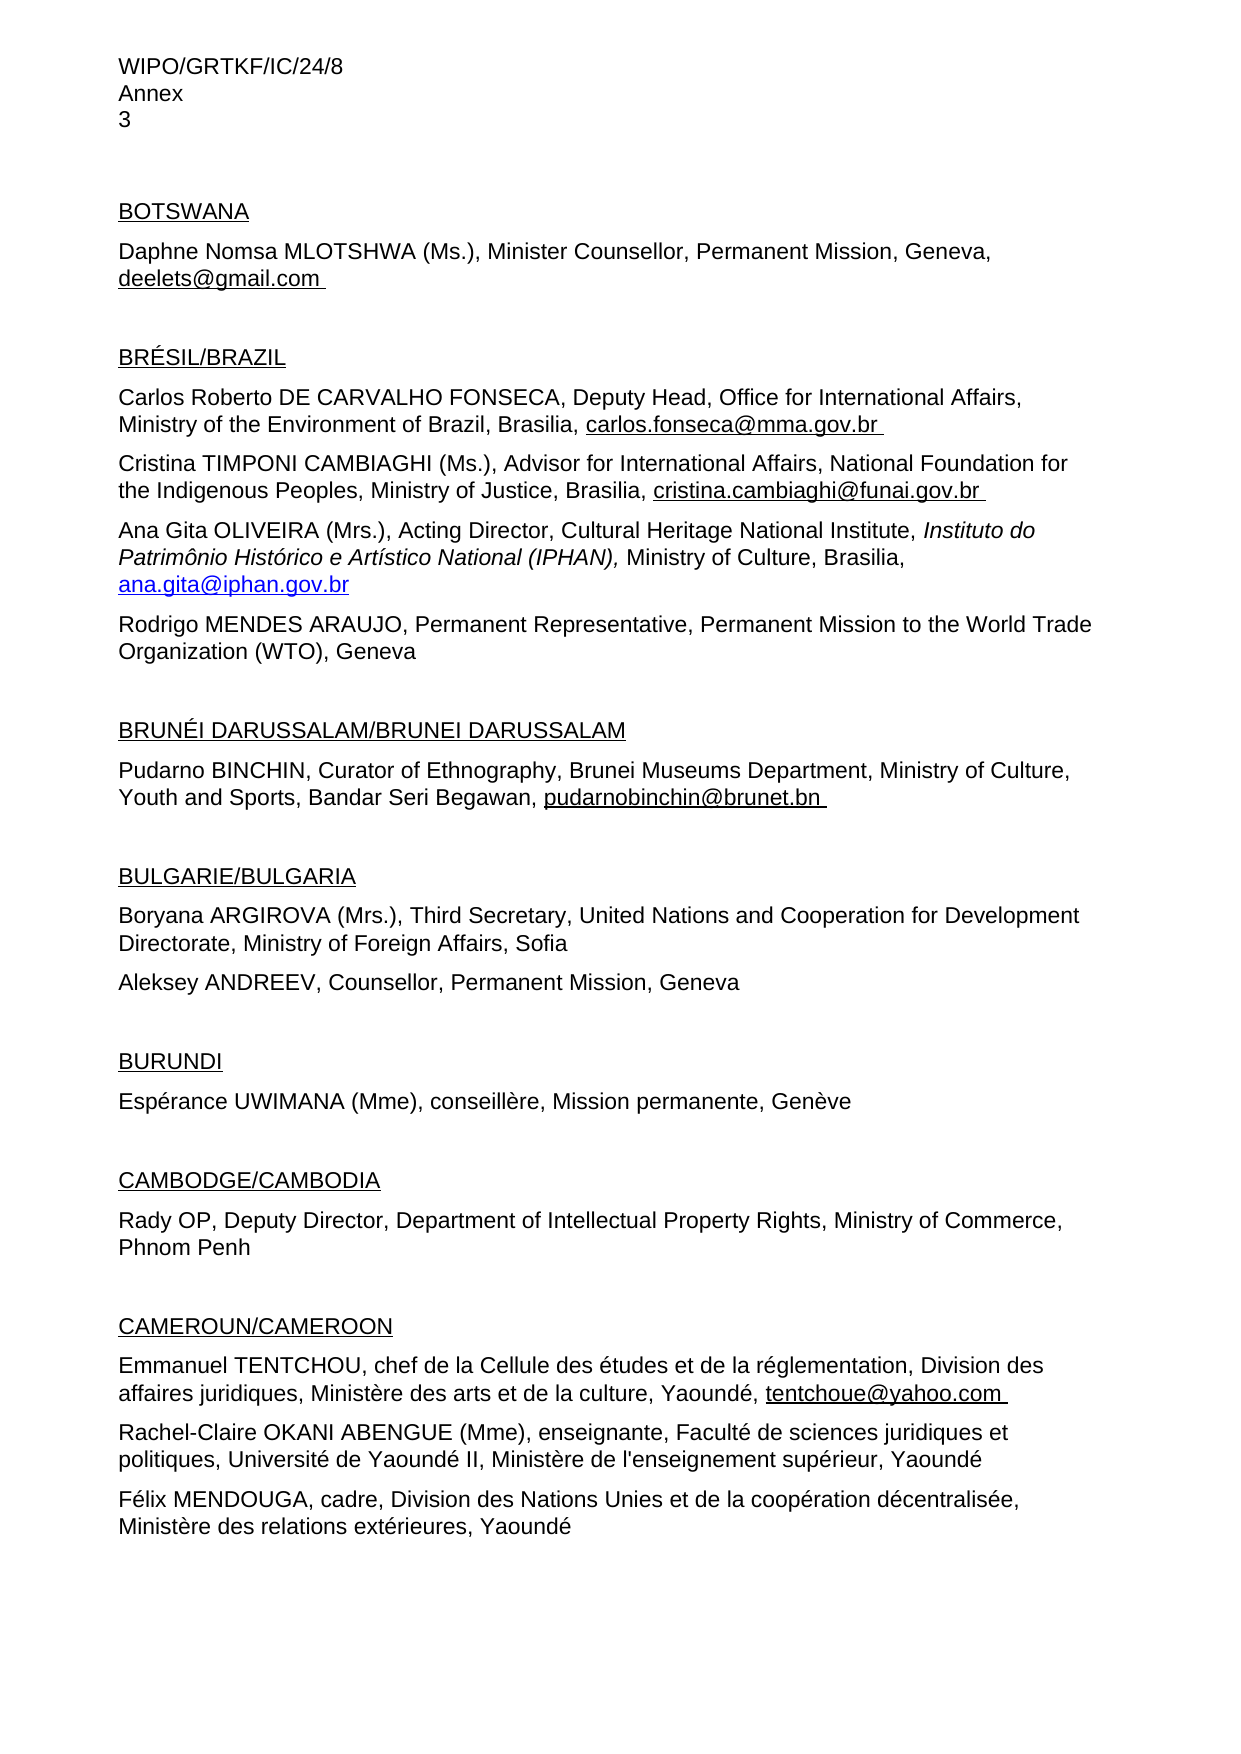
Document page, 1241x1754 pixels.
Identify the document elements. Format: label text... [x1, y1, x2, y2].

text Ana Gita OLIVEIRA (Mrs.), Acting Director, Cultural Heritage National Institute, Instituto do Patrimônio Histórico e Artístico National (IPHAN), Ministry of Culture, Brasilia, ana.gita@iphan.gov.br [118, 517, 1092, 598]
text BOTSWANA [118, 198, 1092, 225]
text Rachel-Claire OKANI ABENGUE (Mme), enseignante, Faculté de sciences juridiques et politiques, Université de Yaoundé II, Ministère de l'enseignement supérieur, Yaoundé [118, 1419, 1092, 1473]
text Aleksey ANDREEV, Counsellor, Permanent Mission, Geneva [118, 969, 1092, 996]
text Cristina TIMPONI CAMBIAGHI (Ms.), Advisor for International Affairs, National Foundation for the Indigenous Peoples, Ministry of Justice, Brasilia, cristina.cambiaghi@funai.gov.br [118, 450, 1092, 504]
text Emmanuel TENTCHOU, chef de la Cellule des études et de la réglementation, Division des affaires juridiques, Ministère des arts et de la culture, Yaoundé, tentchoue@yahoo.com [118, 1352, 1092, 1406]
text BURUNDI [118, 1048, 1092, 1075]
text Daphne Nomsa MLOTSHWA (Ms.), Minister Counsellor, Permanent Mission, Geneva, deelets@gmail.com [118, 238, 1092, 292]
text Boryana ARGIROVA (Mrs.), Third Secretary, United Nations and Cooperation for Development Directorate, Ministry of Foreign Affairs, Sofia [118, 902, 1092, 956]
text BRUNÉI DARUSSALAM/BRUNEI DARUSSALAM [118, 717, 1092, 744]
text Rady OP, Deputy Director, Department of Intellectual Property Rights, Ministry of Commerce, Phnom Penh [118, 1206, 1092, 1261]
text Espérance UWIMANA (Mme), conseillère, Mission permanente, Genève [118, 1088, 1092, 1115]
text Carlos Roberto DE CARVALHO FONSECA, Deputy Head, Office for International Affairs, Ministry of the Environment of Brazil, Brasilia, carlos.fonseca@mma.gov.br [118, 383, 1092, 438]
text CAMBODGE/CAMBODIA [118, 1167, 1092, 1194]
text Rodrigo MENDES ARAUJO, Permanent Representative, Permanent Mission to the World Trade Organization (WTO), Geneva [118, 611, 1092, 665]
text BRÉSIL/BRAZIL [118, 344, 1092, 371]
text BULGARIE/BULGARIA [118, 863, 1092, 890]
text Félix MENDOUGA, cadre, Division des Nations Unies et de la coopération décentralisée, Ministère des relations extérieures, Yaoundé [118, 1486, 1092, 1540]
text Pudarno BINCHIN, Curator of Ethnography, Brunei Museums Department, Ministry of Culture, Youth and Sports, Bandar Seri Begawan, pudarnobinchin@brunet.bn [118, 756, 1092, 811]
text CAMEROUN/CAMEROON [118, 1313, 1092, 1340]
